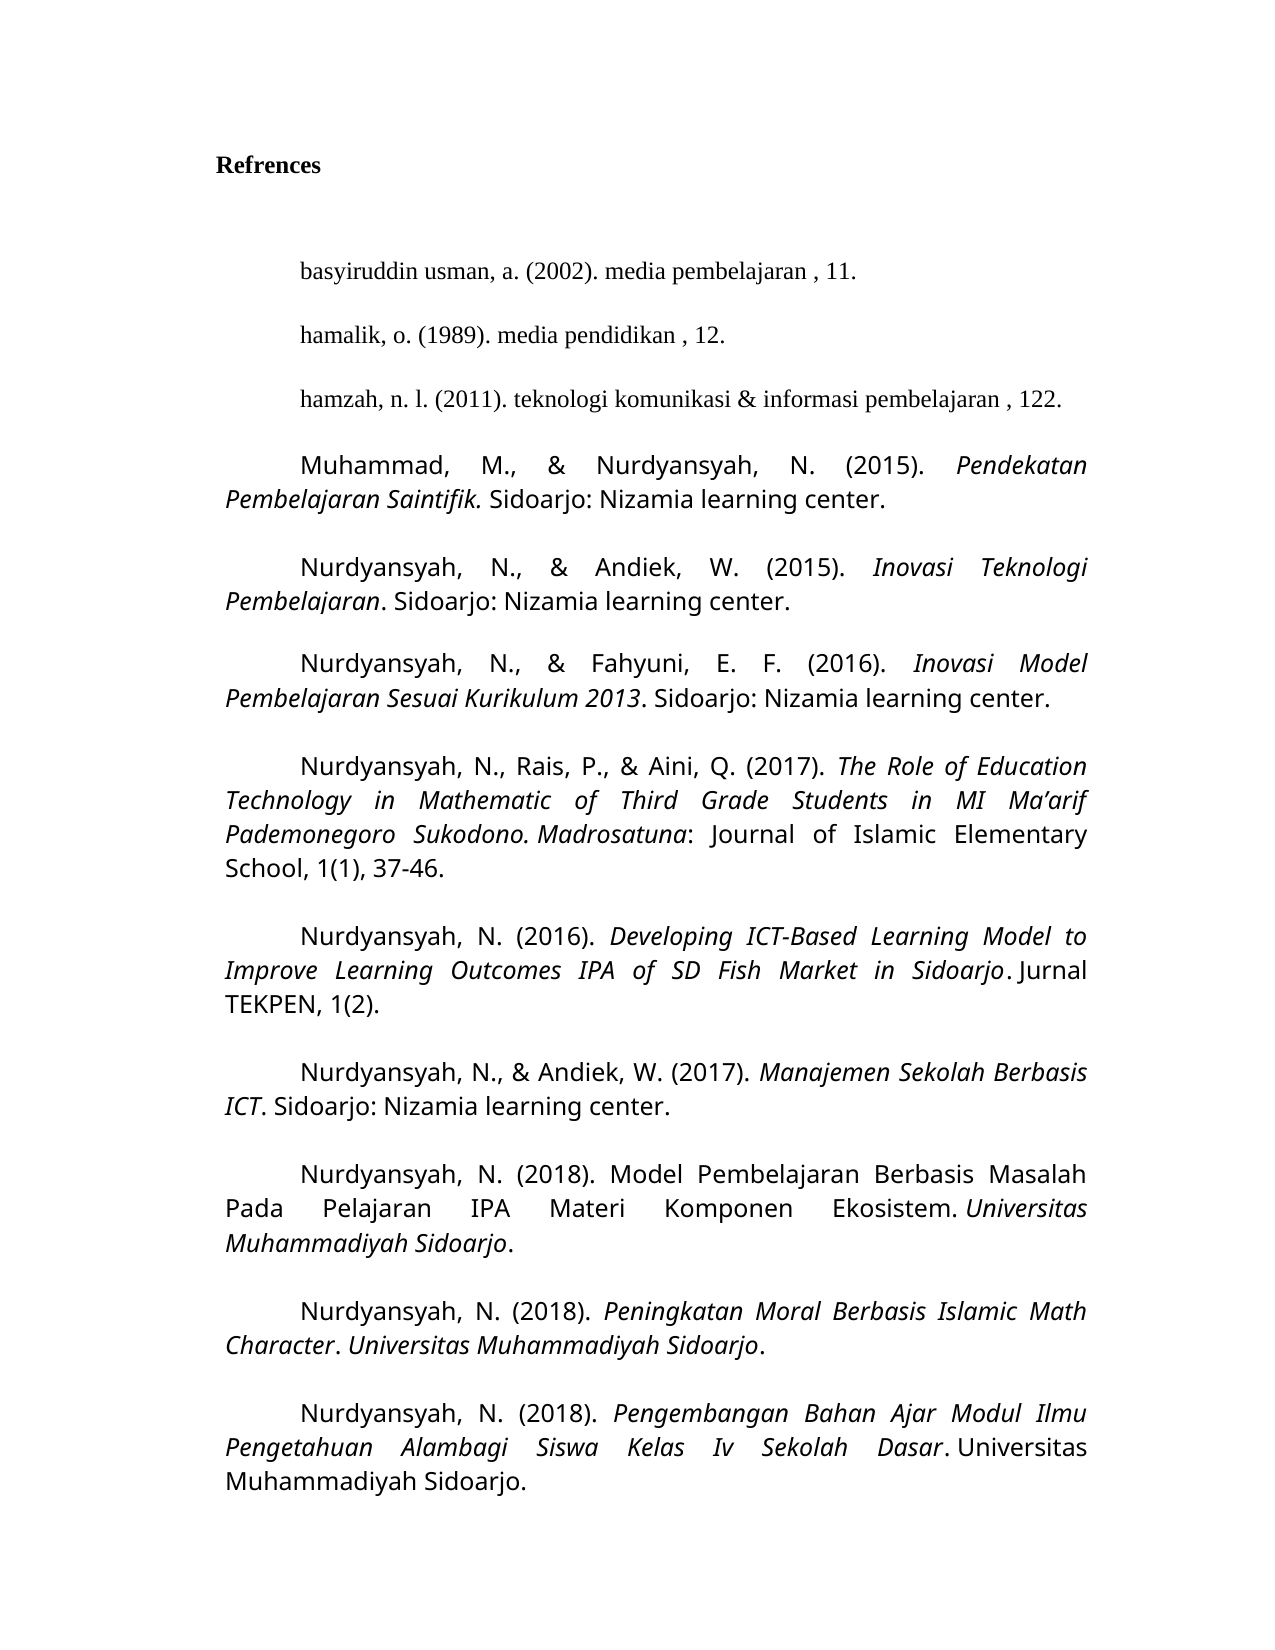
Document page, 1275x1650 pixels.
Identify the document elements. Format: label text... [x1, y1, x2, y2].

list Refrences [216, 150, 1125, 179]
